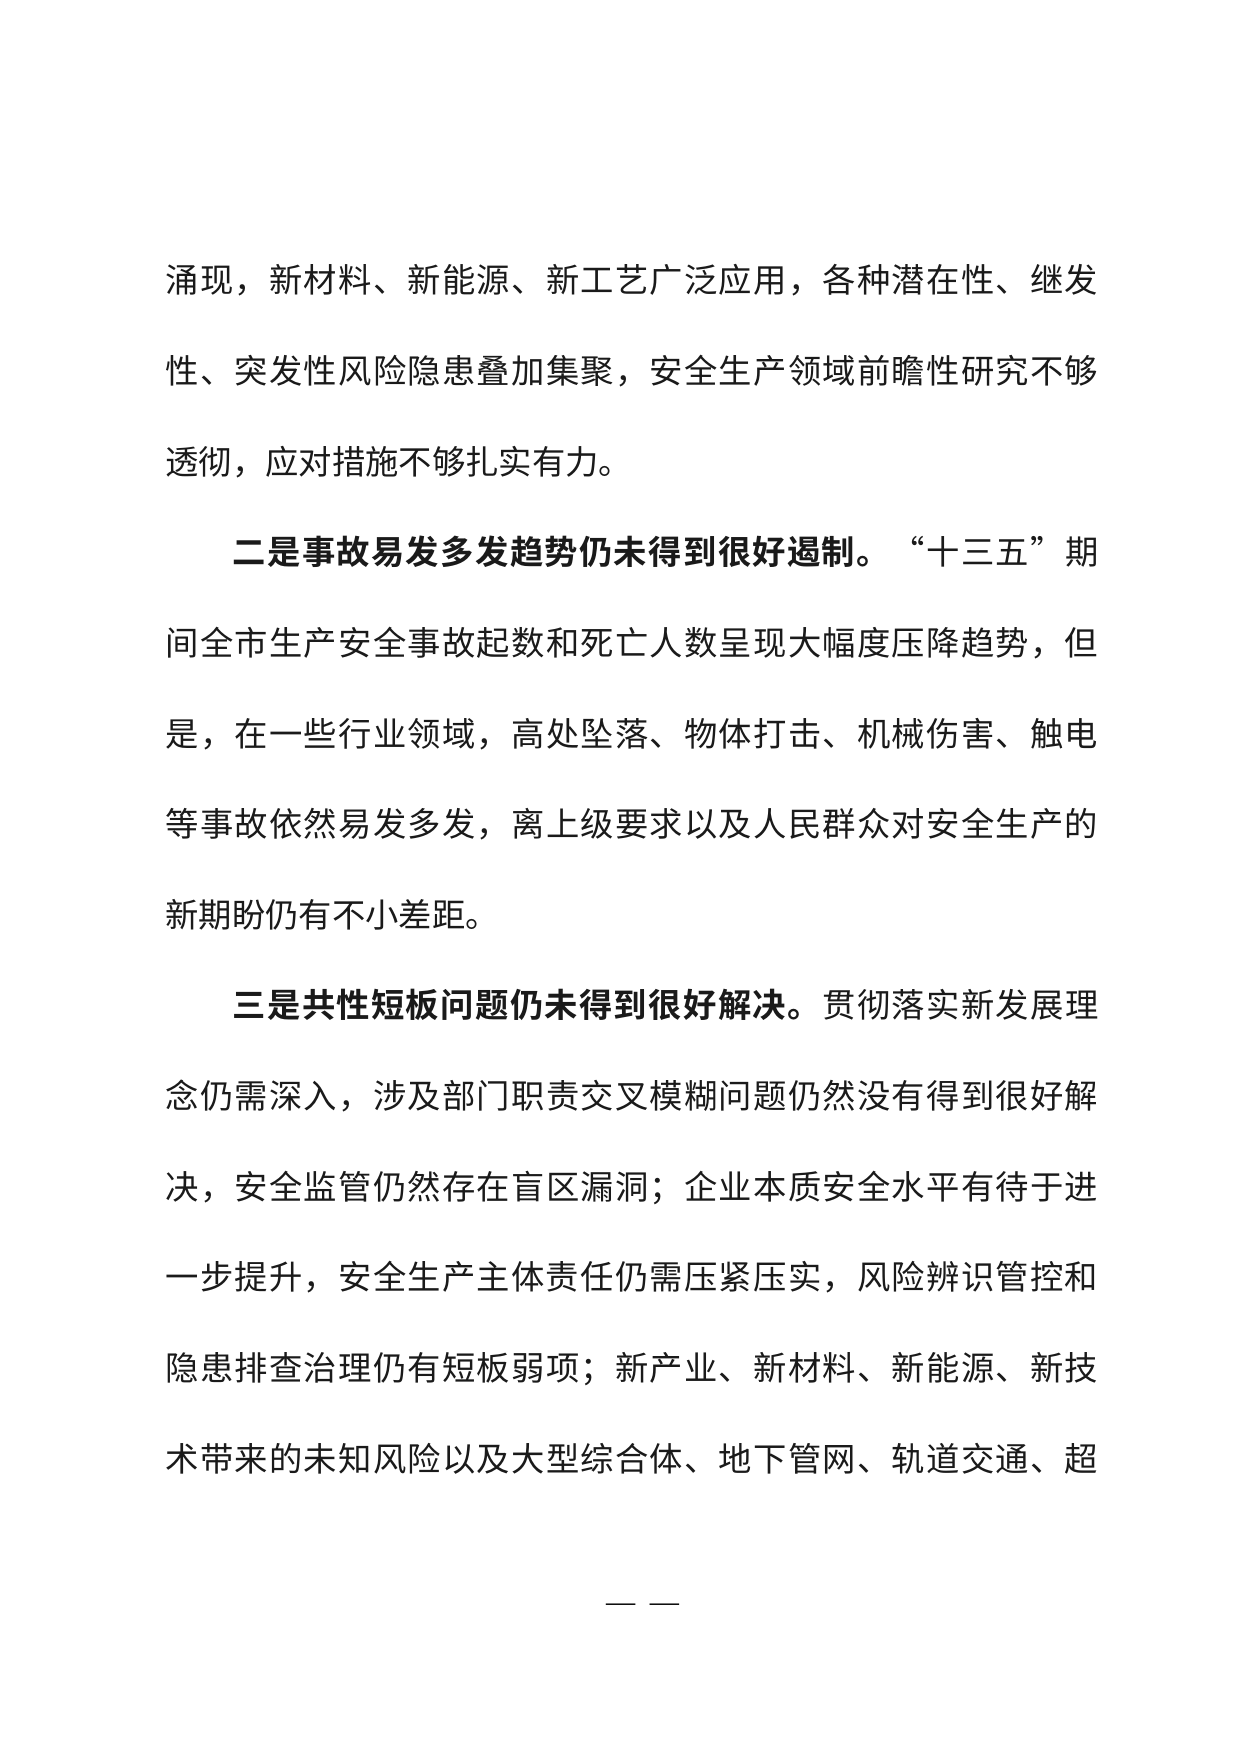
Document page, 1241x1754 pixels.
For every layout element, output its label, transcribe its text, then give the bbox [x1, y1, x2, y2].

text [165, 233, 1098, 505]
text 二是事故易发多发趋势仍未得到很好遏制。“十三五”期间全市生产安全事故起数和死亡人数呈现大幅度压降趋势，但是，在一些行业领域，高处坠落、物体打击、机械伤害、触电等事故依然易发多发，离上级要求以及人民群众对安全生产的新期盼仍有不小差距。 [165, 505, 1098, 958]
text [165, 958, 1098, 1502]
